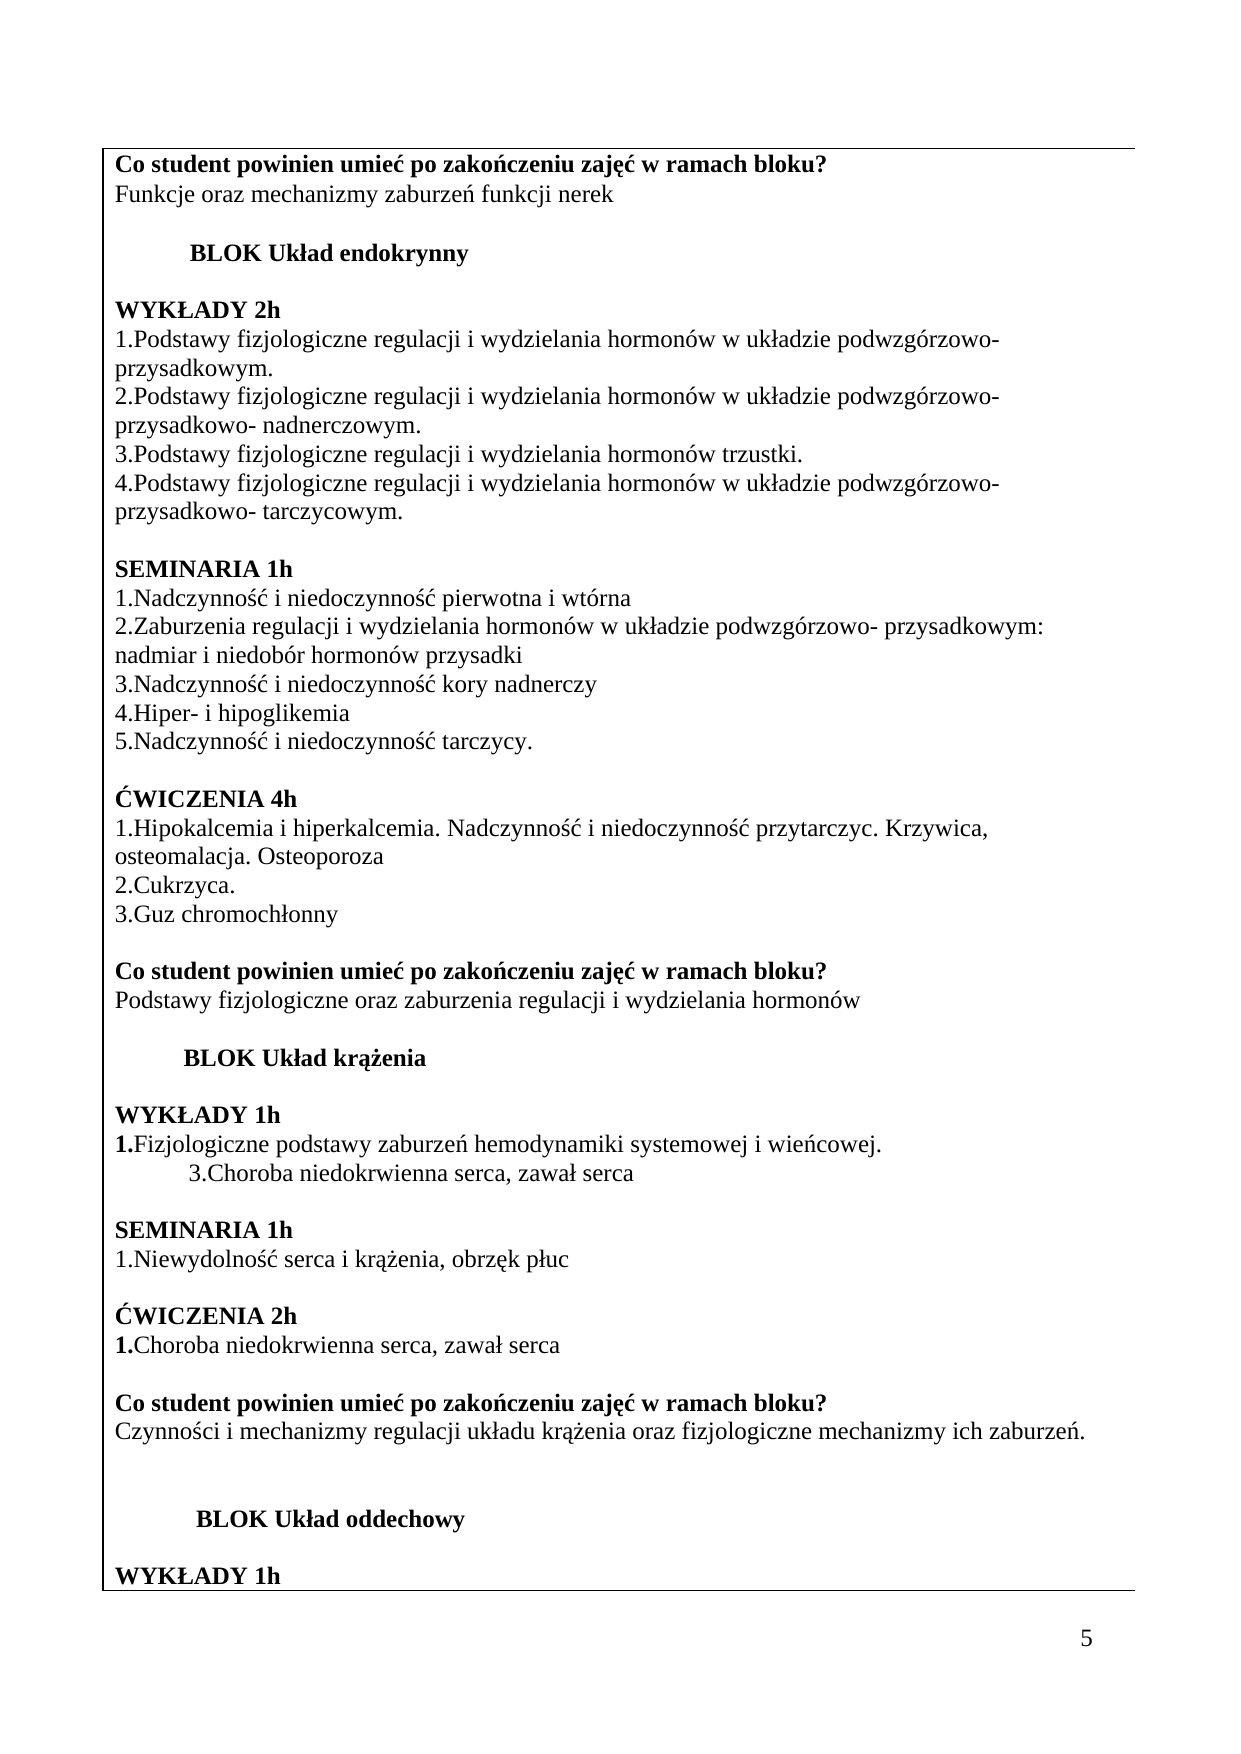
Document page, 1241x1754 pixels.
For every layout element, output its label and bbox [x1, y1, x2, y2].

table_header [104, 149, 1134, 1590]
